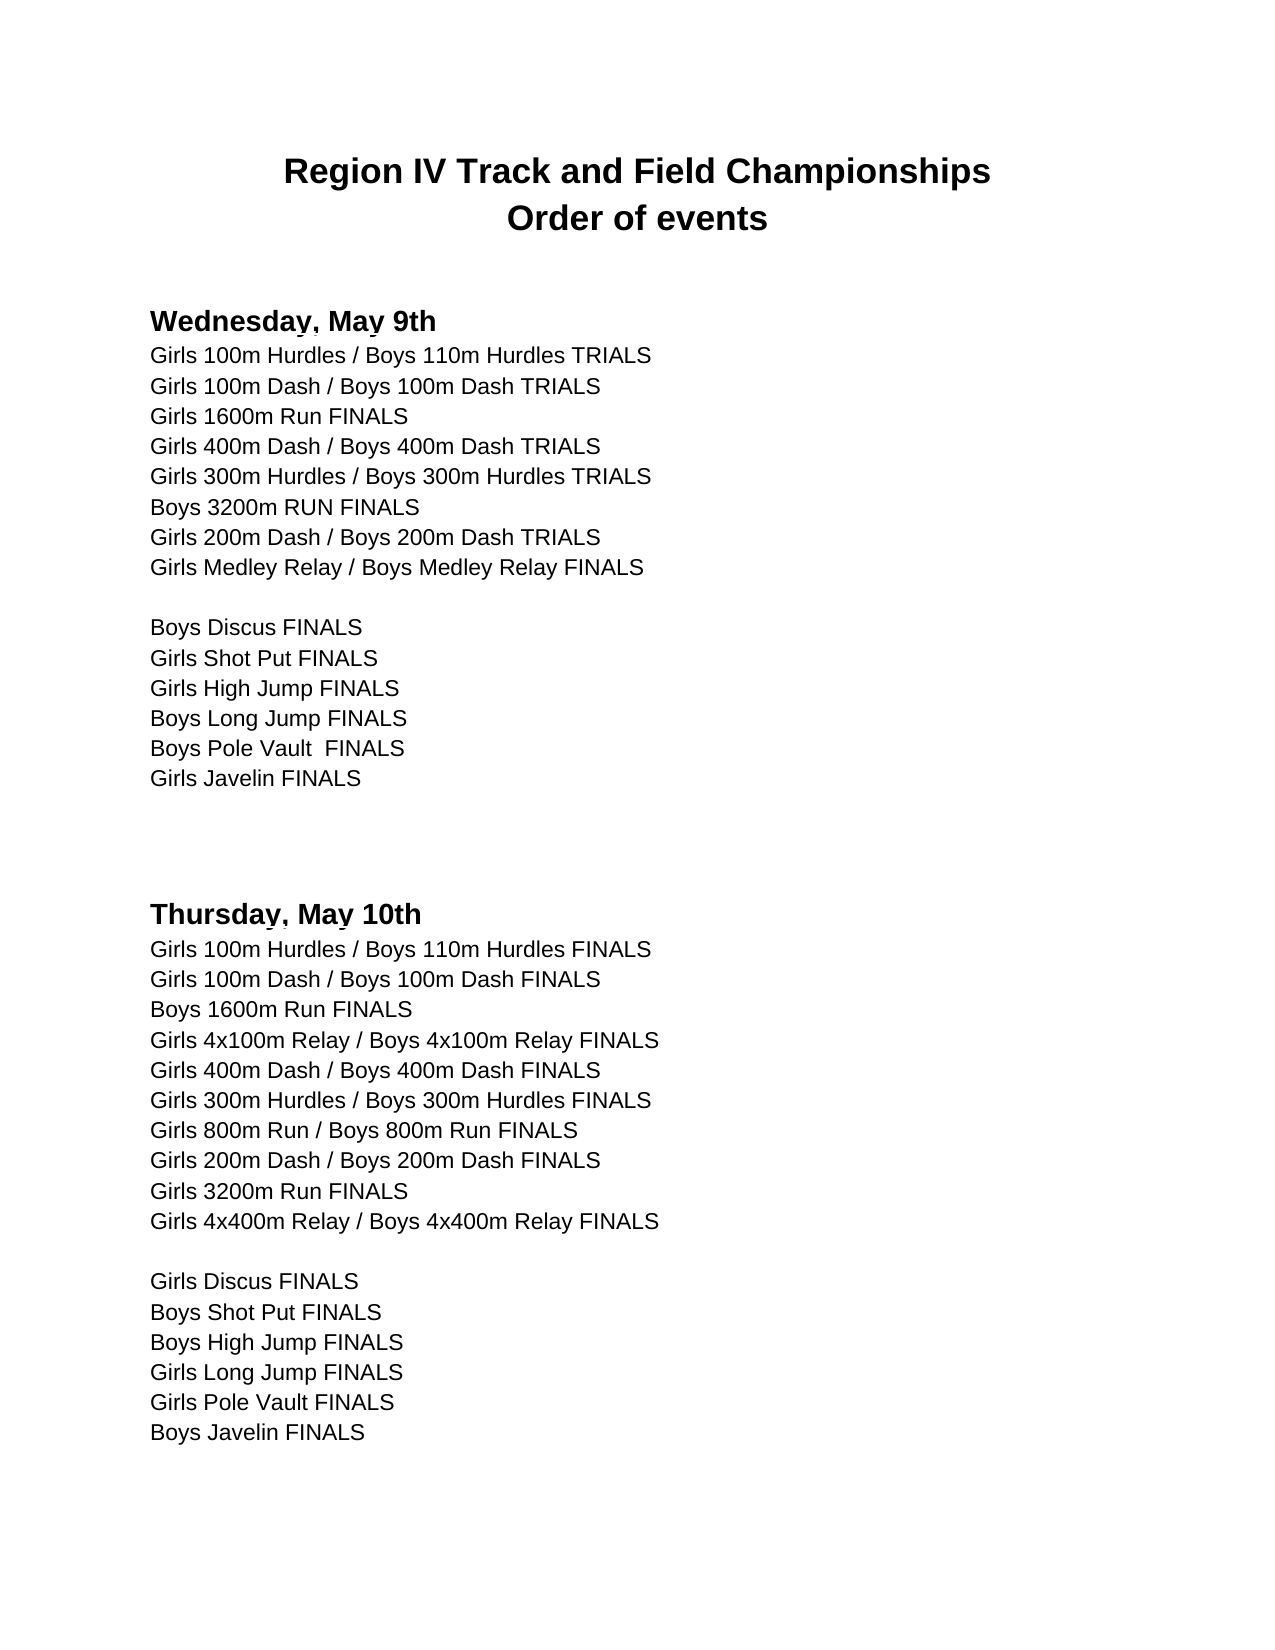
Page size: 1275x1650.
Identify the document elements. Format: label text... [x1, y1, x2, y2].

text Girls 800m Run / Boys 800m Run FINALS [150, 1117, 1125, 1143]
text Boys Shot Put FINALS [150, 1298, 1125, 1325]
text Girls Pole Vault FINALS [150, 1389, 1125, 1415]
text Girls Shot Put FINALS [150, 644, 1125, 671]
text Girls 4x100m Relay / Boys 4x100m Relay FINALS [150, 1027, 1125, 1053]
text Girls 200m Dash / Boys 200m Dash TRIALS [150, 524, 1125, 550]
text Girls 1600m Run FINALS [150, 403, 1125, 429]
text Boys Long Jump FINALS [150, 705, 1125, 731]
text Boys High Jump FINALS [150, 1329, 1125, 1355]
text Region IV Track and Field Championships [150, 150, 1125, 191]
text Thursday, May 10th [150, 897, 1125, 931]
text Girls 100m Hurdles / Boys 110m Hurdles FINALS [150, 936, 1125, 962]
text Girls 100m Dash / Boys 100m Dash TRIALS [150, 373, 1125, 399]
text Girls Long Jump FINALS [150, 1359, 1125, 1385]
text Girls Discus FINALS [150, 1268, 1125, 1294]
text Girls 300m Hurdles / Boys 300m Hurdles TRIALS [150, 463, 1125, 490]
text Girls 100m Hurdles / Boys 110m Hurdles TRIALS [150, 342, 1125, 369]
text Girls 300m Hurdles / Boys 300m Hurdles FINALS [150, 1087, 1125, 1113]
text Wednesday, May 9th [150, 304, 1125, 337]
text Boys Pole Vault FINALS [150, 735, 1125, 762]
text Order of events [150, 197, 1125, 237]
text Boys Discus FINALS [150, 614, 1125, 641]
text Girls 400m Dash / Boys 400m Dash TRIALS [150, 433, 1125, 459]
text Girls High Jump FINALS [150, 675, 1125, 701]
text Boys 1600m Run FINALS [150, 996, 1125, 1023]
text Girls 4x400m Relay / Boys 4x400m Relay FINALS [150, 1208, 1125, 1234]
text Girls 200m Dash / Boys 200m Dash FINALS [150, 1147, 1125, 1174]
text Boys Javelin FINALS [150, 1419, 1125, 1446]
text Girls Medley Relay / Boys Medley Relay FINALS [150, 554, 1125, 580]
text Girls 400m Dash / Boys 400m Dash FINALS [150, 1057, 1125, 1083]
text Girls 100m Dash / Boys 100m Dash FINALS [150, 966, 1125, 992]
text Girls Javelin FINALS [150, 765, 1125, 792]
text Boys 3200m RUN FINALS [150, 493, 1125, 520]
text Girls 3200m Run FINALS [150, 1178, 1125, 1204]
